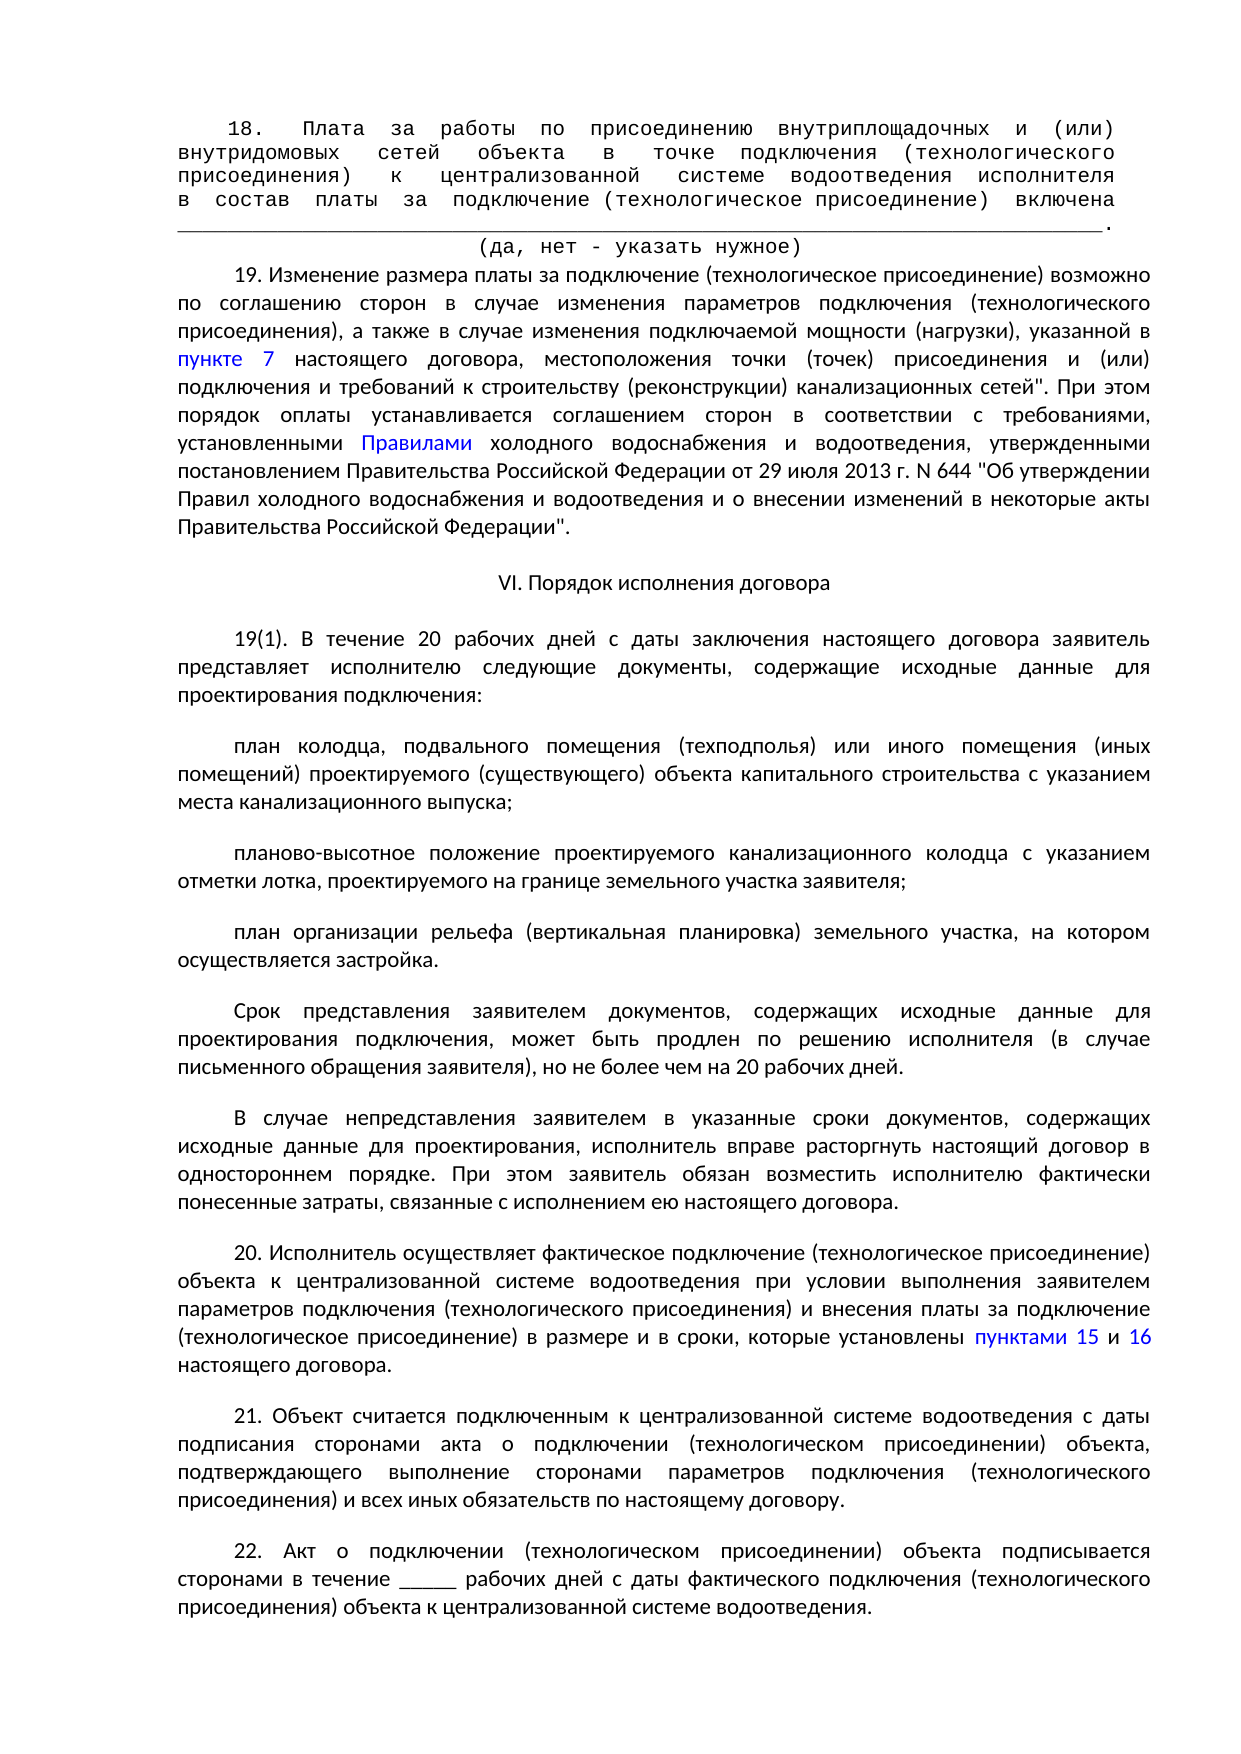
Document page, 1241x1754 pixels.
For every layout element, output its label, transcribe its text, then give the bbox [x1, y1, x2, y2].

text 20. Исполнитель осуществляет фактическое подключение (технологическое присоединение) объекта к централизованной системе водоотведения при условии выполнения заявителем параметров подключения (технологического присоединения) и внесения платы за подключение (технологическое присоединение) в размере и в сроки, которые установлены пунктами 15 и 16 настоящего договора. [177, 1238, 1152, 1378]
text 22. Акт о подключении (технологическом присоединении) объекта подписывается сторонами в течение _____ рабочих дней с даты фактического подключения (технологического присоединения) объекта к централизованной системе водоотведения. [177, 1536, 1152, 1620]
text внутридомовых сетей объекта в точке подключения (технологического [177, 142, 1152, 165]
text планово-высотное положение проектируемого канализационного колодца с указанием отметки лотка, проектируемого на границе земельного участка заявителя; [177, 838, 1152, 894]
text присоединения) к централизованной системе водоотведения исполнителя [177, 165, 1152, 189]
text 19(1). В течение 20 рабочих дней с даты заключения настоящего договора заявитель представляет исполнителю следующие документы, содержащие исходные данные для проектирования подключения: [177, 624, 1152, 708]
text Срок представления заявителем документов, содержащих исходные данные для проектирования подключения, может быть продлен по решению исполнителя (в случае письменного обращения заявителя), но не более чем на 20 рабочих дней. [177, 996, 1152, 1080]
text план колодца, подвального помещения (техподполья) или иного помещения (иных помещений) проектируемого (существующего) объекта капитального строительства с указанием места канализационного выпуска; [177, 731, 1152, 815]
text 18. Плата за работы по присоединению внутриплощадочных и (или) [177, 118, 1152, 142]
text VI. Порядок исполнения договора [177, 568, 1152, 596]
text В случае непредставления заявителем в указанные сроки документов, содержащих исходные данные для проектирования, исполнитель вправе расторгнуть настоящий договор в одностороннем порядке. При этом заявитель обязан возместить исполнителю фактически понесенные затраты, связанные с исполнением ею настоящего договора. [177, 1103, 1152, 1215]
text в состав платы за подключение (технологическое присоединение) включена [177, 189, 1152, 213]
text 21. Объект считается подключенным к централизованной системе водоотведения с даты подписания сторонами акта о подключении (технологическом присоединении) объекта, подтверждающего выполнение сторонами параметров подключения (технологического присоединения) и всех иных обязательств по настоящему договору. [177, 1401, 1152, 1513]
text план организации рельефа (вертикальная планировка) земельного участка, на котором осуществляется застройка. [177, 917, 1152, 973]
text 19. Изменение размера платы за подключение (технологическое присоединение) возможно по соглашению сторон в случае изменения параметров подключения (технологического присоединения), а также в случае изменения подключаемой мощности (нагрузки), указанной в пункте 7 настоящего договора, местоположения точки (точек) присоединения и (или) подключения и требований к строительству (реконструкции) канализационных сетей". При этом порядок оплаты устанавливается соглашением сторон в соответствии с требованиями, установленными Правилами холодного водоснабжения и водоотведения, утвержденными постановлением Правительства Российской Федерации от 29 июля 2013 г. N 644 "Об утверждении Правил холодного водоснабжения и водоотведения и о внесении изменений в некоторые акты Правительства Российской Федерации". [177, 260, 1152, 540]
text (да, нет - указать нужное) [177, 236, 1152, 260]
text __________________________________________________________________________. [177, 213, 1152, 236]
